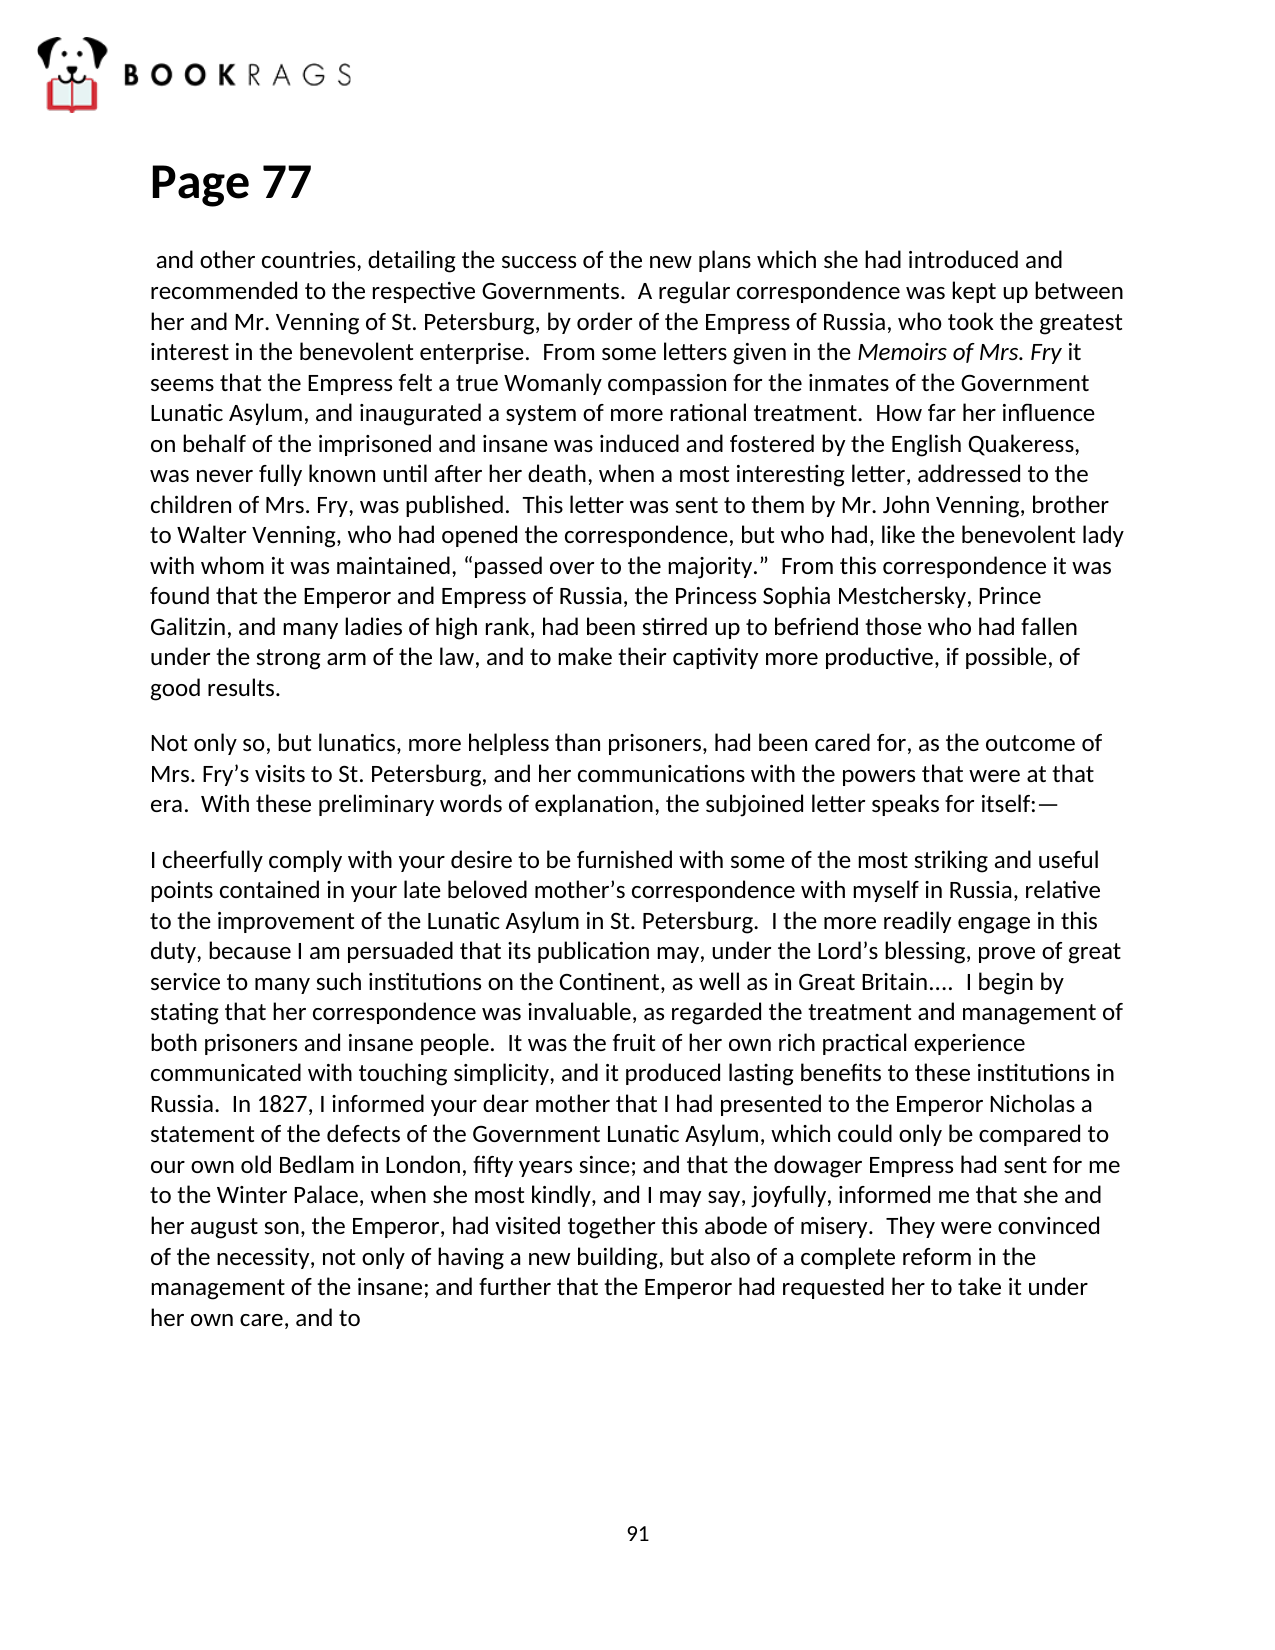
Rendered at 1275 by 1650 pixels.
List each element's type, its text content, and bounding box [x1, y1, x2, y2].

picture [37, 37, 351, 113]
text Not only so, but lunatics, more helpless than prisoners, had been cared for, as the outcome of Mrs. Fry’s visits to St. Petersburg, and her communications with the powers that were at that era. With these preliminary words of explanation, the subjoined letter speaks for itself:—­ [150, 727, 1125, 819]
text Page 77 [150, 150, 1125, 211]
text and other countries, detailing the success of the new plans which she had introduced and recommended to the respective Governments. A regular correspondence was kept up between her and Mr. Venning of St. Petersburg, by order of the Empress of Russia, who took the greatest interest in the benevolent enterprise. From some letters given in the Memoirs of Mrs. Fry it seems that the Empress felt a true Womanly compassion for the inmates of the Government Lunatic Asylum, and inaugurated a system of more rational treatment. How far her influence on behalf of the imprisoned and insane was induced and fostered by the English Quakeress, was never fully known until after her death, when a most interesting letter, addressed to the children of Mrs. Fry, was published. This letter was sent to them by Mr. John Venning, brother to Walter Venning, who had opened the correspondence, but who had, like the benevolent lady with whom it was maintained, “passed over to the majority.” From this correspondence it was found that the Emperor and Empress of Russia, the Princess Sophia Mestchersky, Prince Galitzin, and many ladies of high rank, had been stirred up to befriend those who had fallen under the strong arm of the law, and to make their captivity more productive, if possible, of good results. [150, 244, 1125, 702]
text I cheerfully comply with your desire to be furnished with some of the most striking and useful points contained in your late beloved mother’s correspondence with myself in Russia, relative to the improvement of the Lunatic Asylum in St. Petersburg. I the more readily engage in this duty, because I am persuaded that its publication may, under the Lord’s blessing, prove of great service to many such institutions on the Continent, as well as in Great Britain.... I begin by stating that her correspondence was invaluable, as regarded the treatment and management of both prisoners and insane people. It was the fruit of her own rich practical experience communicated with touching simplicity, and it produced lasting benefits to these institutions in Russia. In 1827, I informed your dear mother that I had presented to the Emperor Nicholas a statement of the defects of the Government Lunatic Asylum, which could only be compared to our own old Bedlam in London, fifty years since; and that the dowager Empress had sent for me to the Winter Palace, when she most kindly, and I may say, joyfully, informed me that she and her august son, the Emperor, had visited together this abode of misery. They were convinced of the necessity, not only of having a new building, but also of a complete reform in the management of the insane; and further that the Emperor had requested her to take it under her own care, and to [150, 844, 1125, 1332]
